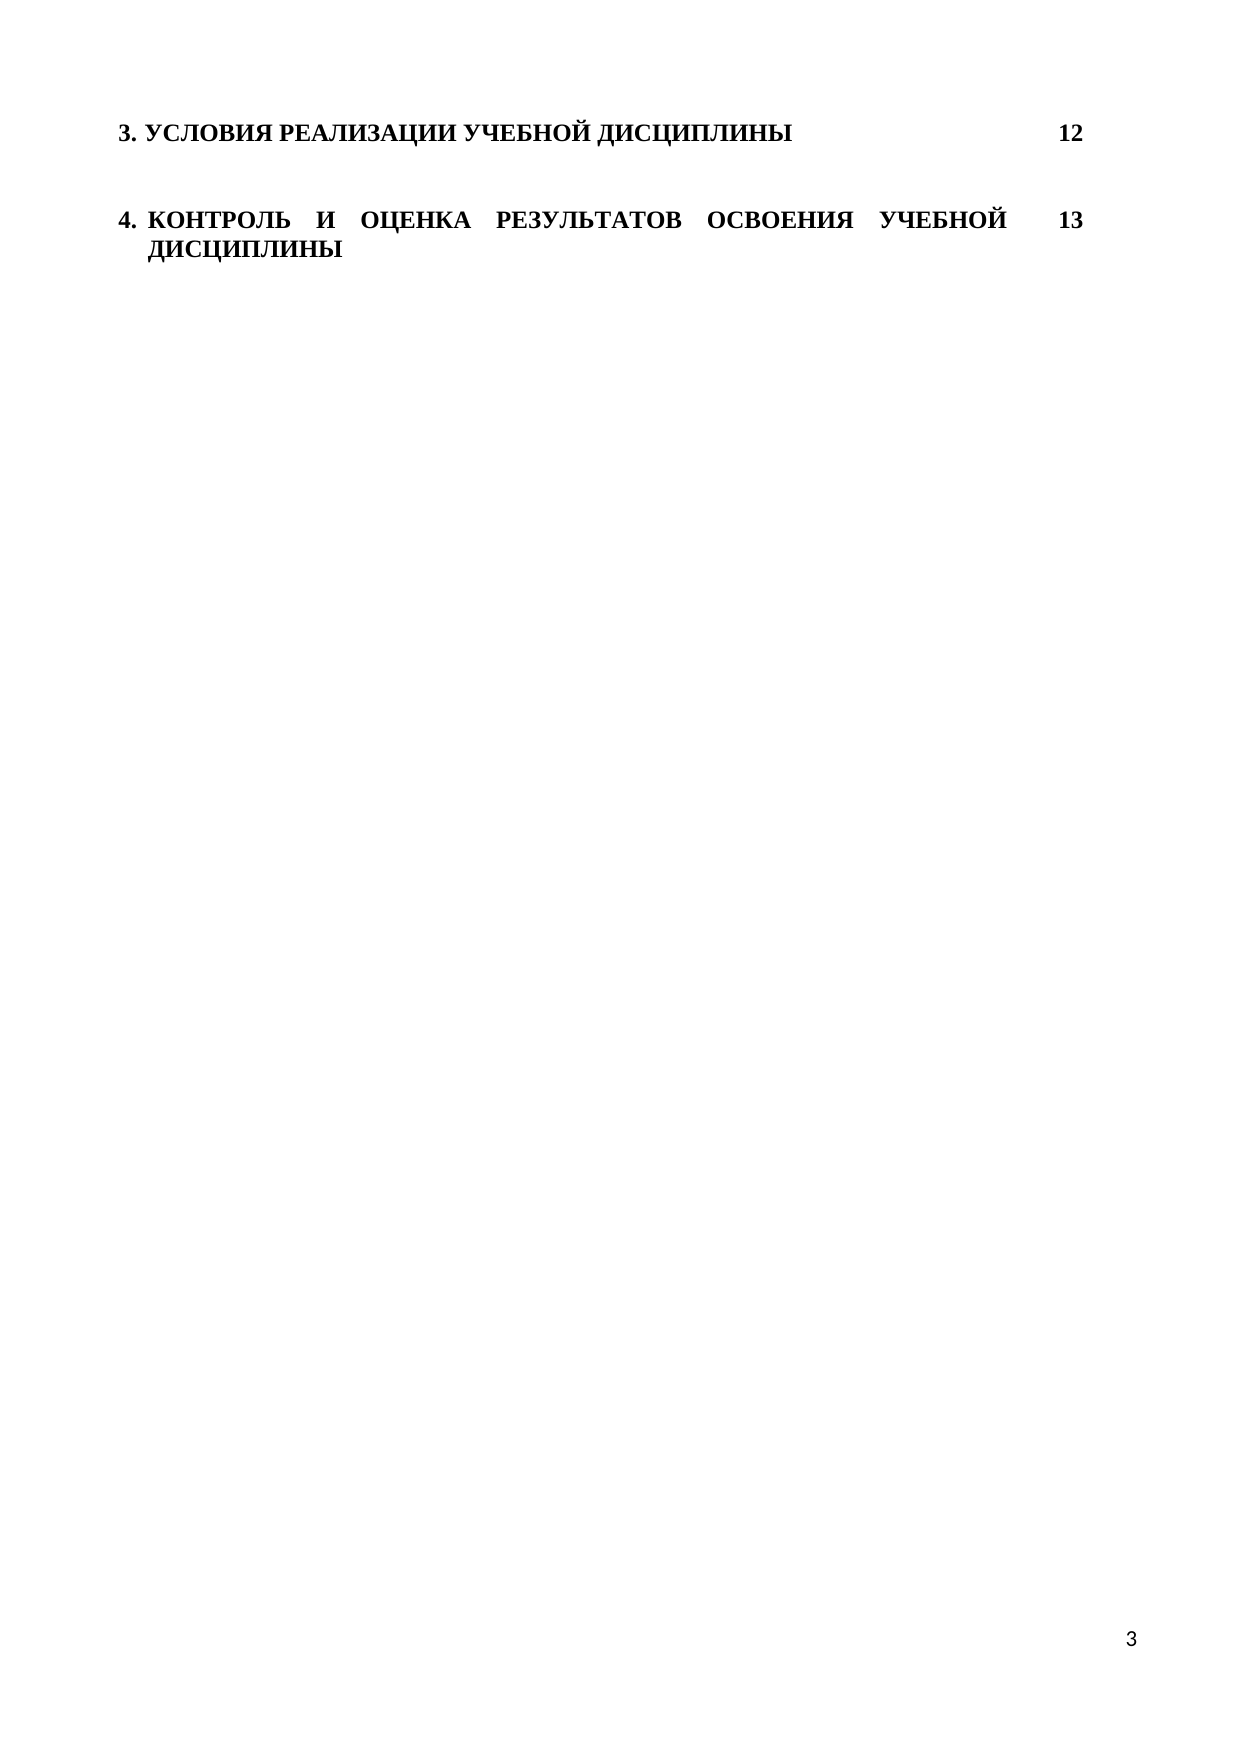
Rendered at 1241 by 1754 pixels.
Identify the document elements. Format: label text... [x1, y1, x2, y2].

table_cell 13 [1019, 205, 1122, 294]
table_cell 12 [1019, 118, 1122, 205]
table_cell УСЛОВИЯ РЕАЛИЗАЦИИ УЧЕБНОЙ ДИСЦИПЛИНЫ [103, 118, 1019, 205]
table_cell КОНТРОЛЬ И ОЦЕНКА РЕЗУЛЬТАТОВ ОСВОЕНИЯ УЧЕБНОЙ ДИСЦИПЛИНЫ [103, 205, 1019, 294]
